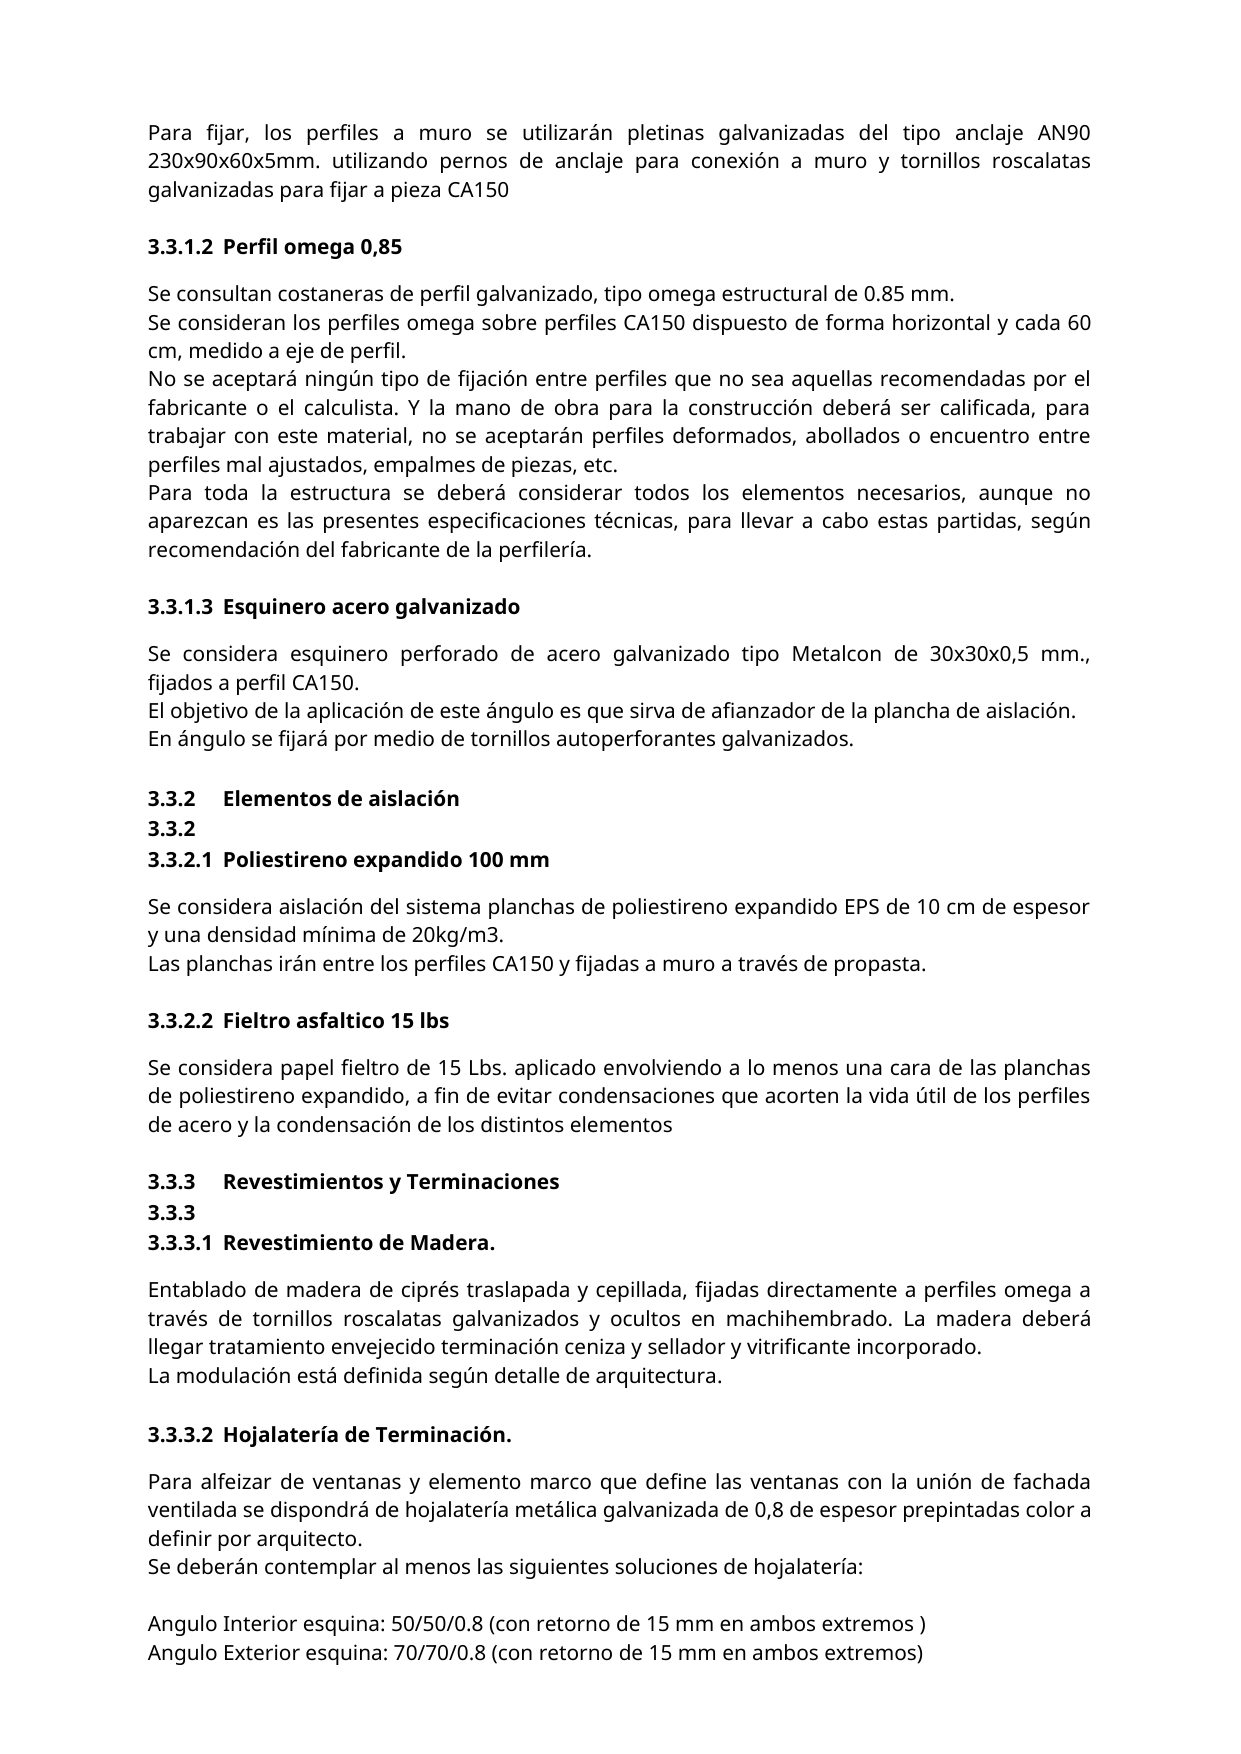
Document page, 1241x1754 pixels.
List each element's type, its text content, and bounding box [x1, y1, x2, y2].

text No se aceptará ningún tipo de fijación entre perfiles que no sea aquellas recomendadas por el fabricante o el calculista. Y la mano de obra para la construcción deberá ser calificada, para trabajar con este material, no se aceptarán perfiles deformados, abollados o encuentro entre perfiles mal ajustados, empalmes de piezas, etc. [148, 364, 1092, 478]
text Para alfeizar de ventanas y elemento marco que define las ventanas con la unión de fachada ventilada se dispondrá de hojalatería metálica galvanizada de 0,8 de espesor prepintadas color a definir por arquitecto. [148, 1467, 1092, 1552]
list Revestimientos y Terminaciones [148, 1167, 1092, 1195]
text Se consideran los perfiles omega sobre perfiles CA150 dispuesto de forma horizontal y cada 60 cm, medido a eje de perfil. [148, 308, 1092, 364]
list Fieltro asfaltico 15 lbs [148, 1006, 1092, 1034]
text Para toda la estructura se deberá considerar todos los elementos necesarios, aunque no aparezcan es las presentes especificaciones técnicas, para llevar a cabo estas partidas, según recomendación del fabricante de la perfilería. [148, 478, 1092, 563]
text Angulo Exterior esquina: 70/70/0.8 (con retorno de 15 mm en ambos extremos) [148, 1638, 1092, 1666]
text Se deberán contemplar al menos las siguientes soluciones de hojalatería: [148, 1552, 1092, 1581]
text El objetivo de la aplicación de este ángulo es que sirva de afianzador de la plancha de aislación. [148, 696, 1092, 724]
text La modulación está definida según detalle de arquitectura. [148, 1361, 1092, 1389]
text Se considera aislación del sistema planchas de poliestireno expandido EPS de 10 cm de espesor y una densidad mínima de 20kg/m3. [148, 892, 1092, 949]
list Esquinero acero galvanizado [148, 592, 1092, 620]
text Las planchas irán entre los perfiles CA150 y fijadas a muro a través de propasta. [148, 949, 1092, 977]
list Poliestireno expandido 100 mm [148, 845, 1092, 873]
list Revestimiento de Madera. [148, 1228, 1092, 1257]
text Se considera esquinero perforado de acero galvanizado tipo Metalcon de 30x30x0,5 mm., fijados a perfil CA150. [148, 639, 1092, 696]
text Se consultan costaneras de perfil galvanizado, tipo omega estructural de 0.85 mm. [148, 279, 1092, 308]
text Angulo Interior esquina: 50/50/0.8 (con retorno de 15 mm en ambos extremos ) [148, 1609, 1092, 1638]
text Entablado de madera de ciprés traslapada y cepillada, fijadas directamente a perfiles omega a través de tornillos roscalatas galvanizados y ocultos en machihembrado. La madera deberá llegar tratamiento envejecido terminación ceniza y sellador y vitrificante incorporado. [148, 1276, 1092, 1361]
list Hojalatería de Terminación. [148, 1420, 1092, 1448]
list Elementos de aislación [148, 784, 1092, 812]
list Perfil omega 0,85 [148, 232, 1092, 260]
text Se considera papel fieltro de 15 Lbs. aplicado envolviendo a lo menos una cara de las planchas de poliestireno expandido, a fin de evitar condensaciones que acorten la vida útil de los perfiles de acero y la condensación de los distintos elementos [148, 1053, 1092, 1138]
text Para fijar, los perfiles a muro se utilizarán pletinas galvanizadas del tipo anclaje AN90 230x90x60x5mm. utilizando pernos de anclaje para conexión a muro y tornillos roscalatas galvanizadas para fijar a pieza CA150 [148, 118, 1092, 203]
text En ángulo se fijará por medio de tornillos autoperforantes galvanizados. [148, 724, 1092, 753]
